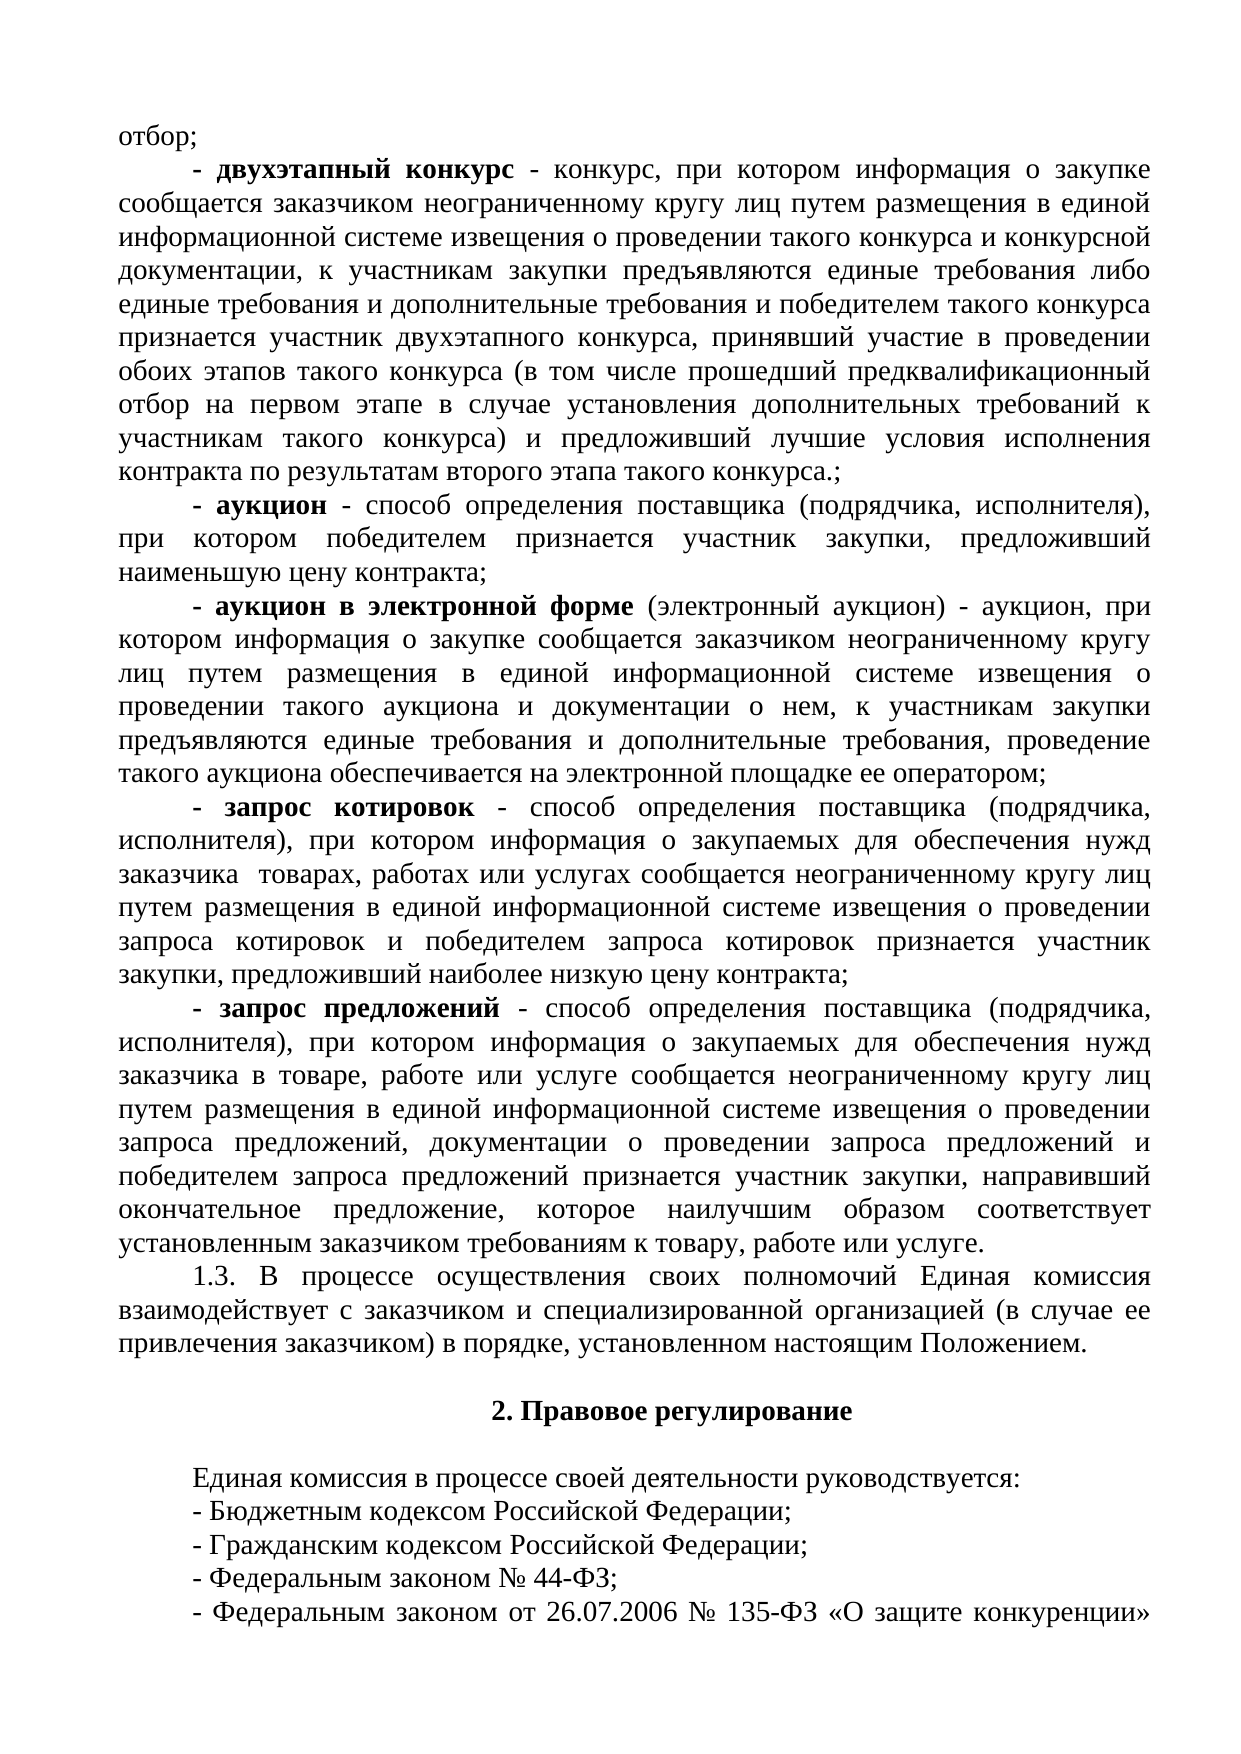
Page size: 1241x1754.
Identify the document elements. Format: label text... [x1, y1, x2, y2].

text - аукцион в электронной форме (электронный аукцион) - аукцион, при котором информация о закупке сообщается заказчиком неограниченному кругу лиц путем размещения в единой информационной системе извещения о проведении такого аукциона и документации о нем, к участникам закупки предъявляются единые требования и дополнительные требования, проведение такого аукциона обеспечивается на электронной площадке ее оператором; [118, 588, 1152, 789]
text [118, 118, 1152, 152]
text - запрос котировок - способ определения поставщика (подрядчика, исполнителя), при котором информация о закупаемых для обеспечения нужд заказчика товарах, работах или услугах сообщается неограниченному кругу лиц путем размещения в единой информационной системе извещения о проведении запроса котировок и победителем запроса котировок признается участник закупки, предложивший наиболее низкую цену контракта; [118, 789, 1152, 990]
text 1.3. В процессе осуществления своих полномочий Единая комиссия взаимодействует с заказчиком и специализированной организацией (в случае ее привлечения заказчиком) в порядке, установленном настоящим Положением. [118, 1258, 1152, 1359]
text - Федеральным законом № 44-ФЗ; [118, 1560, 1152, 1594]
text 2. Правовое регулирование [118, 1393, 1152, 1426]
text - запрос предложений - способ определения поставщика (подрядчика, исполнителя), при котором информация о закупаемых для обеспечения нужд заказчика в товаре, работе или услуге сообщается неограниченному кругу лиц путем размещения в единой информационной системе извещения о проведении запроса предложений, документации о проведении запроса предложений и победителем запроса предложений признается участник закупки, направивший окончательное предложение, которое наилучшим образом соответствует установленным заказчиком требованиям к товару, работе или услуге. [118, 990, 1152, 1258]
text Единая комиссия в процессе своей деятельности руководствуется: [118, 1460, 1152, 1493]
text - Гражданским кодексом Российской Федерации; [118, 1527, 1152, 1560]
text - двухэтапный конкурс - конкурс, при котором информация о закупке сообщается заказчиком неограниченному кругу лиц путем размещения в единой информационной системе извещения о проведении такого конкурса и конкурсной документации, к участникам закупки предъявляются единые требования либо единые требования и дополнительные требования и победителем такого конкурса признается участник двухэтапного конкурса, принявший участие в проведении обоих этапов такого конкурса (в том числе прошедший предквалификационный отбор на первом этапе в случае установления дополнительных требований к участникам такого конкурса) и предложивший лучшие условия исполнения контракта по результатам второго этапа такого конкурса.; [118, 152, 1152, 487]
text - аукцион - способ определения поставщика (подрядчика, исполнителя), при котором победителем признается участник закупки, предложивший наименьшую цену контракта; [118, 487, 1152, 588]
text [118, 1594, 1152, 1627]
text - Бюджетным кодексом Российской Федерации; [118, 1493, 1152, 1527]
